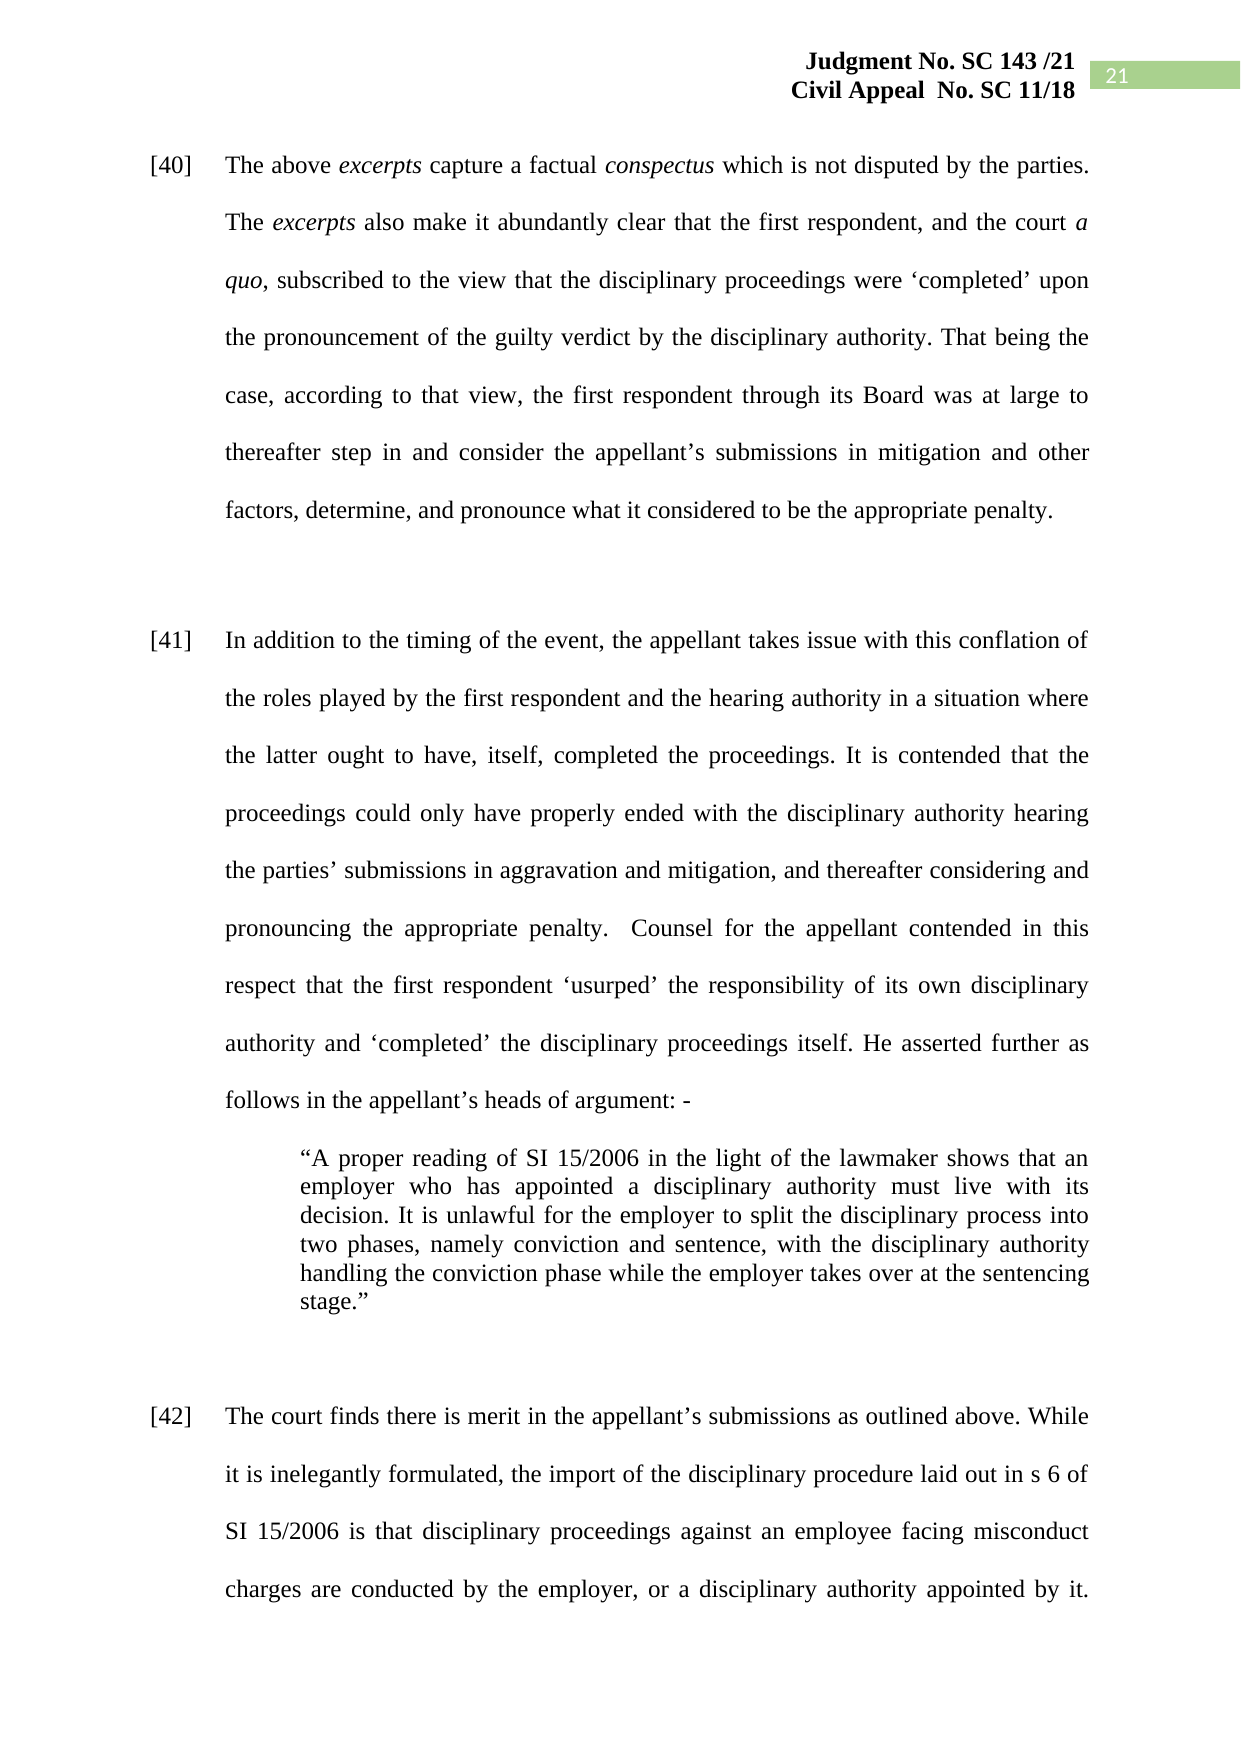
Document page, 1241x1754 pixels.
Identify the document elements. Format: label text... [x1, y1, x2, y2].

text [41] In addition to the timing of the event, the appellant takes issue with this conflation of the roles played by the first respondent and the hearing authority in a situation where the latter ought to have, itself, completed the proceedings. It is contended that the proceedings could only have properly ended with the disciplinary authority hearing the parties’ submissions in aggravation and mitigation, and thereafter considering and pronouncing the appropriate penalty. Counsel for the appellant contended in this respect that the first respondent ‘usurped’ the responsibility of its own disciplinary authority and ‘completed’ the disciplinary proceedings itself. He asserted further as follows in the appellant’s heads of argument: - [150, 625, 1090, 1114]
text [150, 1401, 1090, 1603]
text [40] The above excerpts capture a factual conspectus which is not disputed by the parties. The excerpts also make it abundantly clear that the first respondent, and the court a quo, subscribed to the view that the disciplinary proceedings were ‘completed’ upon the pronouncement of the guilty verdict by the disciplinary authority. That being the case, according to that view, the first respondent through its Board was at large to thereafter step in and consider the appellant’s submissions in mitigation and other factors, determine, and pronounce what it considered to be the appropriate penalty. [150, 150, 1090, 524]
text “A proper reading of SI 15/2006 in the light of the lawmaker shows that an employer who has appointed a disciplinary authority must live with its decision. It is unlawful for the employer to split the disciplinary process into two phases, namely conviction and sentence, with the disciplinary authority handling the conviction phase while the employer takes over at the sentencing stage.” [300, 1143, 1090, 1315]
